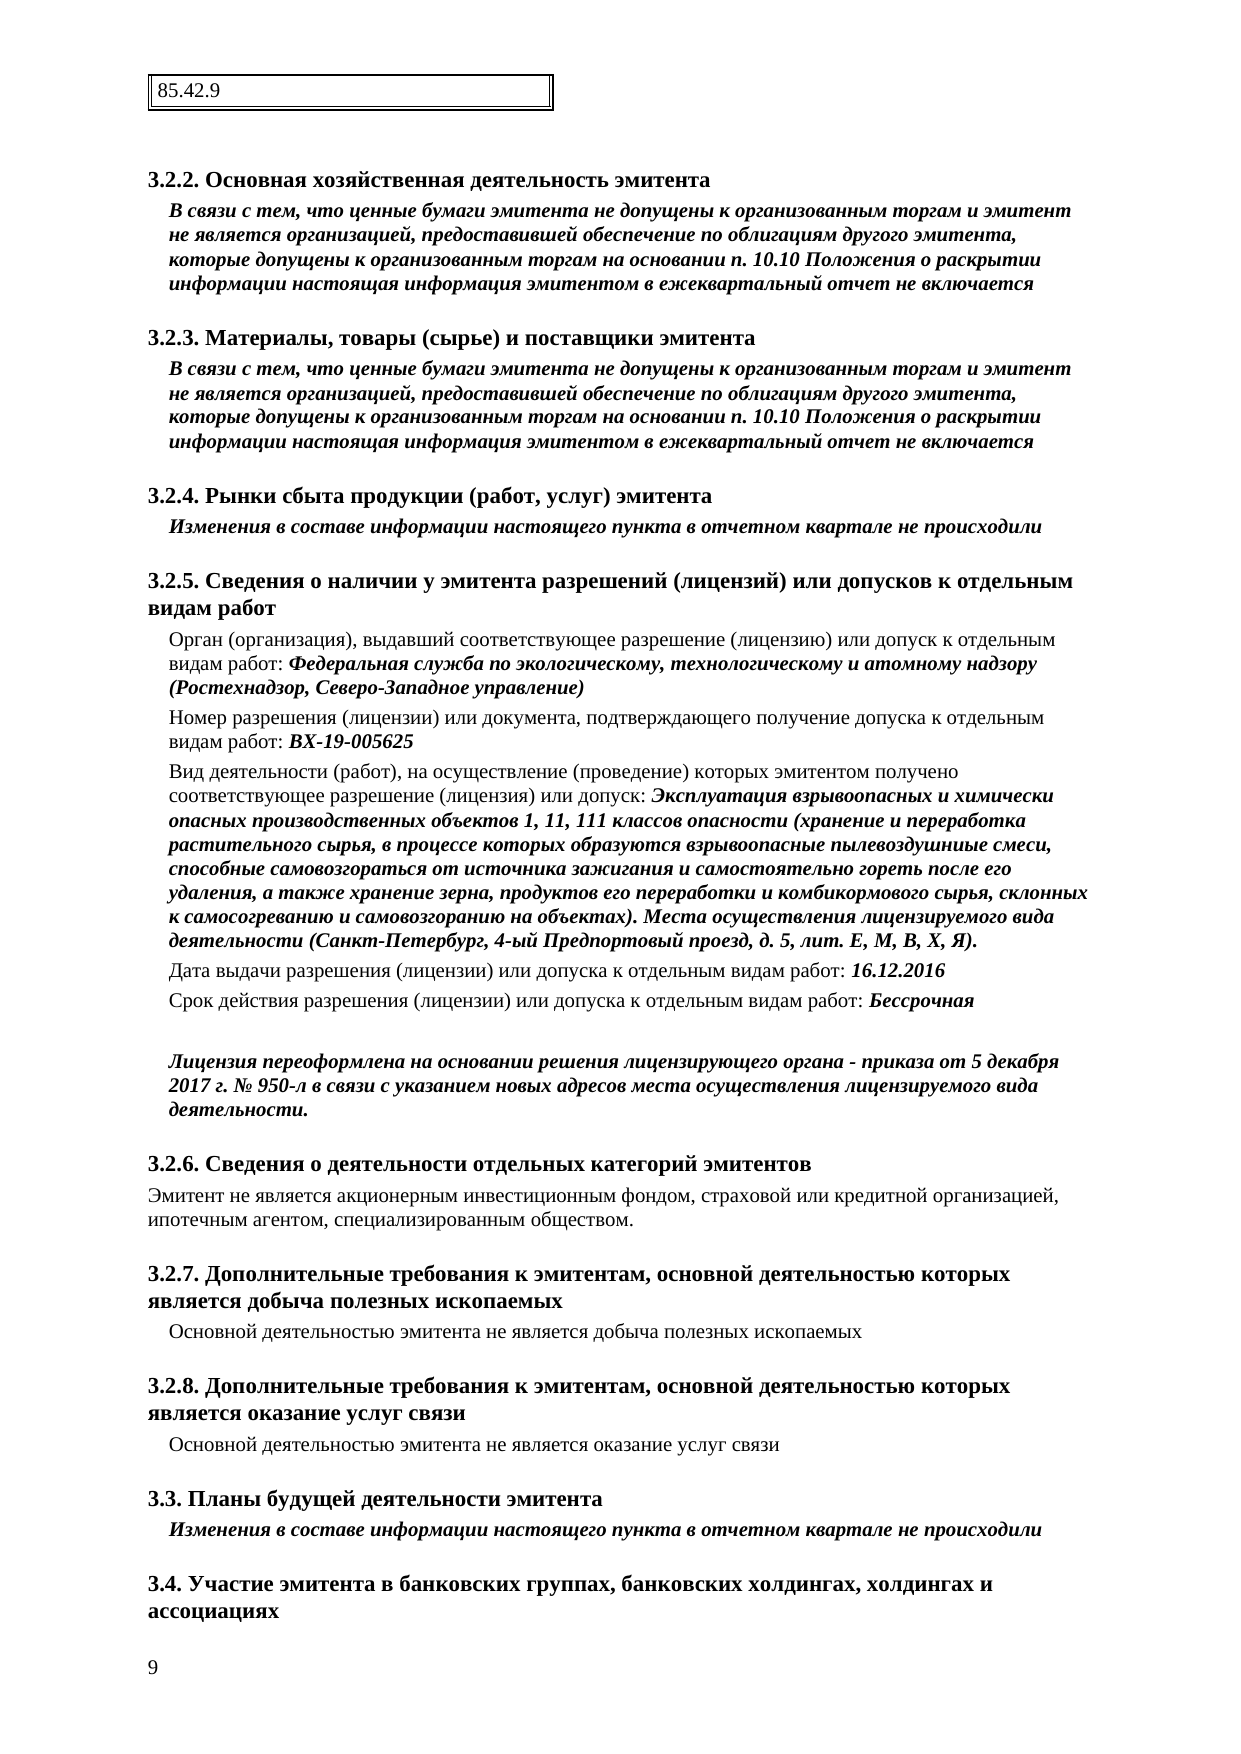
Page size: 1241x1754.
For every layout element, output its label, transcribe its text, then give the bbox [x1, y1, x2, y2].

text Основной деятельностью эмитента не является оказание услуг связи [168, 1431, 1092, 1456]
subtitle 3.2.5. Сведения о наличии у эмитента разрешений (лицензий) или допусков к отдельным видам работ [148, 568, 1092, 620]
subtitle 3.2.6. Сведения о деятельности отдельных категорий эмитентов [148, 1150, 1092, 1177]
table_cell 85.42.9 [152, 76, 549, 106]
text Изменения в составе информации настоящего пункта в отчетном квартале не происходили [168, 514, 1092, 538]
text Основной деятельностью эмитента не является добыча полезных ископаемых [168, 1319, 1092, 1343]
subtitle 3.2.7. Дополнительные требования к эмитентам, основной деятельностью которых является добыча полезных ископаемых [148, 1260, 1092, 1313]
text Срок действия разрешения (лицензии) или допуска к отдельным видам работ: Бессрочная [168, 988, 1092, 1012]
text В связи с тем, что ценные бумаги эмитента не допущены к организованным торгам и эмитент не является организацией, предоставившей обеспечение по облигациям другого эмитента, которые допущены к организованным торгам на основании п. 10.10 Положения о раскрытии информации настоящая информация эмитентом в ежеквартальный отчет не включается [168, 198, 1092, 294]
text Орган (организация), выдавший соответствующее разрешение (лицензию) или допуск к отдельным видам работ: Федеральная служба по экологическому, технологическому и атомному надзору (Ростехнадзор, Северо-Западное управление) [168, 627, 1092, 699]
text Эмитент не является акционерным инвестиционным фондом, страховой или кредитной организацией, ипотечным агентом, специализированным обществом. [148, 1183, 1092, 1231]
text Лицензия переоформлена на основании решения лицензирующего органа - приказа от 5 декабря 2017 г. № 950-л в связи с указанием новых адресов места осуществления лицензируемого вида деятельности. [168, 1049, 1092, 1121]
text Номер разрешения (лицензии) или документа, подтверждающего получение допуска к отдельным видам работ: ВХ-19-005625 [168, 705, 1092, 753]
text Вид деятельности (работ), на осуществление (проведение) которых эмитентом получено соответствующее разрешение (лицензия) или допуск: Эксплуатация взрывоопасных и химически опасных производственных объектов 1, 11, 111 классов опасности (хранение и переработка растительного сырья, в процессе которых образуются взрывоопасные пылевоздушниые смеси, способные самовозгораться от источника зажигания и самостоятельно гореть после его удаления, а также хранение зерна, продуктов его переработки и комбикормового сырья, склонных к самосогреванию и самовозгоранию на объектах). Места осуществления лицензируемого вида деятельности (Санкт-Петербург, 4-ый Предпортовый проезд, д. 5, лит. Е, М, В, Х, Я). [168, 759, 1092, 952]
text Дата выдачи разрешения (лицензии) или допуска к отдельным видам работ: 16.12.2016 [168, 958, 1092, 982]
text В связи с тем, что ценные бумаги эмитента не допущены к организованным торгам и эмитент не является организацией, предоставившей обеспечение по облигациям другого эмитента, которые допущены к организованным торгам на основании п. 10.10 Положения о раскрытии информации настоящая информация эмитентом в ежеквартальный отчет не включается [168, 356, 1092, 453]
subtitle 3.2.3. Материалы, товары (сырье) и поставщики эмитента [148, 324, 1092, 350]
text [168, 1517, 1092, 1541]
subtitle 3.2.2. Основная хозяйственная деятельность эмитента [148, 166, 1092, 192]
subtitle 3.3. Планы будущей деятельности эмитента [148, 1485, 1092, 1511]
subtitle 3.2.4. Рынки сбыта продукции (работ, услуг) эмитента [148, 482, 1092, 508]
subtitle 3.4. Участие эмитента в банковских группах, банковских холдингах, холдингах и ассоциациях [148, 1571, 1092, 1623]
subtitle 3.2.8. Дополнительные требования к эмитентам, основной деятельностью которых является оказание услуг связи [148, 1372, 1092, 1425]
